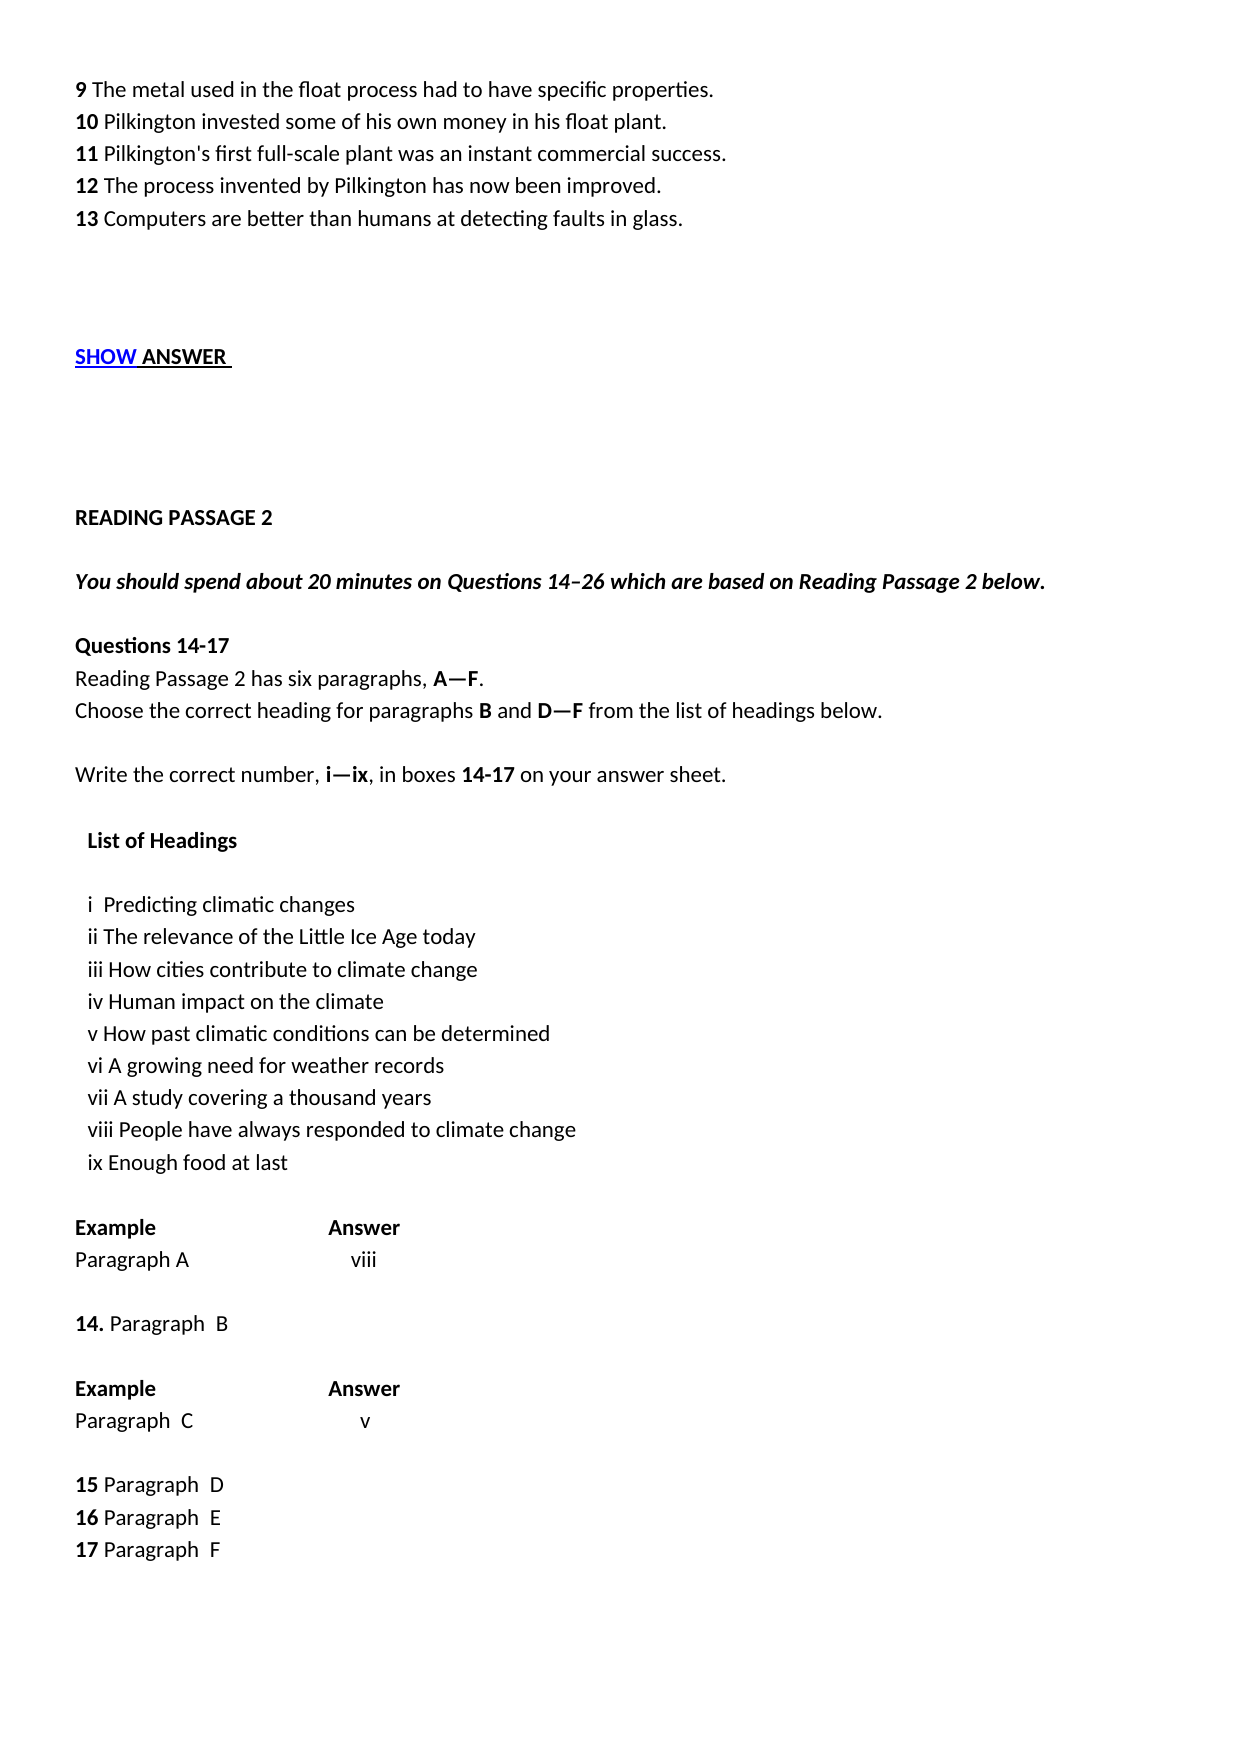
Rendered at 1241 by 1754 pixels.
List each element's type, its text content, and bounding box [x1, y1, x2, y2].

table_header List of Headings i Predicting climatic changes ii The relevance of the Little Ice Age today iii How cities contribute to climate change iv Human impact on the climate v How past climatic conditions can be determined vi A growing need for weather records vii A study covering a thousand years viii People have always responded to climate change ix Enough food at last [75, 814, 856, 1213]
text Example Answer Paragraph A viii 14. Paragraph B Example Answer Paragraph C v 15 Paragraph D 16 Paragraph E 17 Paragraph F [75, 1213, 1165, 1563]
text READING PASSAGE 2 [75, 503, 1165, 531]
text Questions 14-17 Reading Passage 2 has six paragraphs, A—F. Choose the correct heading for paragraphs B and D—F from the list of headings below. Write the correct number, i—ix, in boxes 14-17 on your answer sheet. [75, 632, 1165, 788]
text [75, 75, 1165, 232]
text You should spend about 20 minutes on Questions 14–26 which are based on Reading Passage 2 below. [75, 567, 1165, 595]
text SHOW ANSWER [75, 342, 1165, 370]
